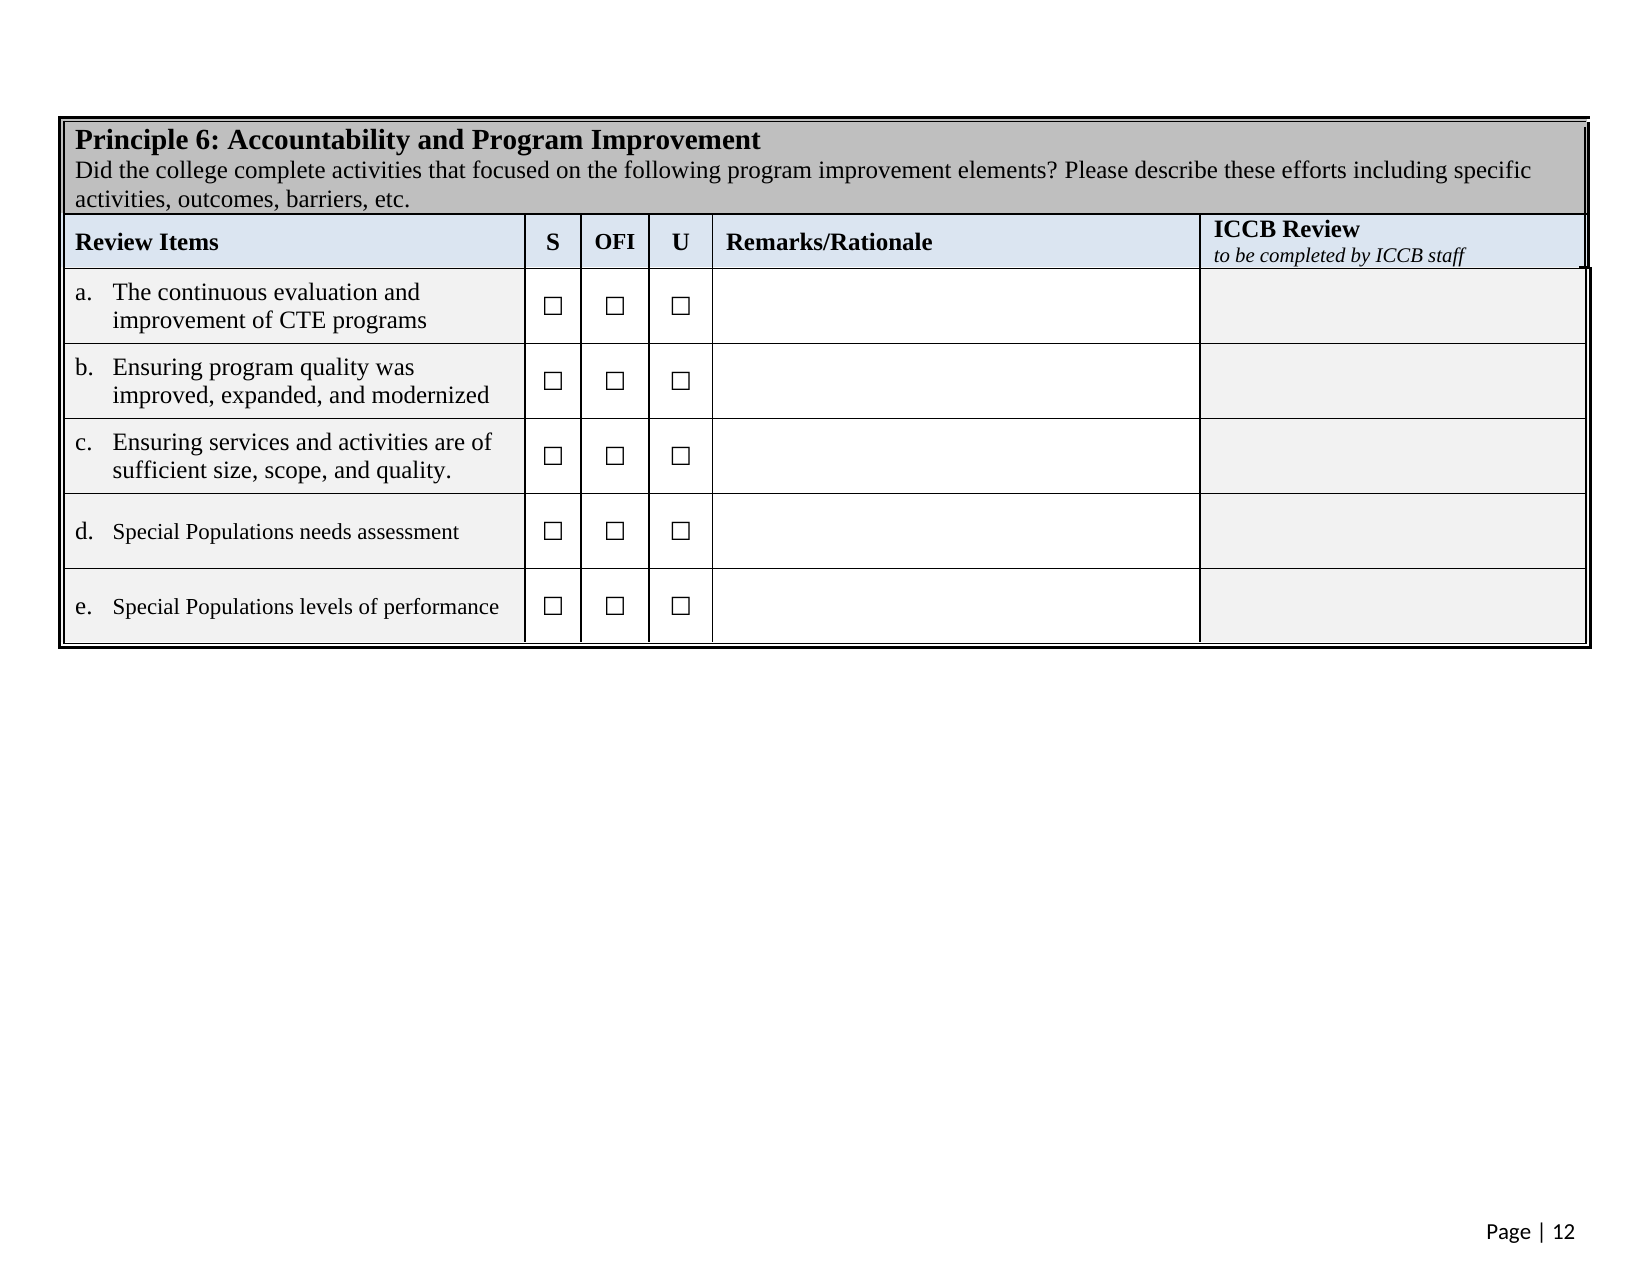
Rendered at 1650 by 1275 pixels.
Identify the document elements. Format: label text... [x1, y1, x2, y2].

table_cell [713, 269, 1199, 342]
table_cell [1201, 269, 1585, 342]
table_cell Review Items [65, 215, 524, 267]
table_cell [713, 419, 1199, 492]
table_cell OFI [582, 215, 648, 267]
table_cell The continuous evaluation and improvement of CTE programs [65, 269, 524, 342]
table_cell Ensuring services and activities are of sufficient size, scope, and quality. [65, 419, 524, 492]
table_cell [1201, 494, 1585, 567]
table_cell [713, 569, 1199, 642]
table_cell Remarks/Rationale [713, 215, 1199, 267]
table_cell ICCB Review to be completed by ICCB staff [1201, 215, 1584, 267]
table_cell S [526, 215, 580, 267]
table_cell Ensuring program quality was improved, expanded, and modernized [65, 344, 524, 417]
table_cell [713, 494, 1199, 567]
table_cell U [650, 215, 712, 267]
table_cell [1201, 569, 1585, 642]
table_cell [1201, 419, 1585, 492]
table_cell Special Populations levels of performance [65, 569, 524, 642]
table_cell [713, 344, 1199, 417]
table_header Principle 6: Accountability and Program Improvement Did the college complete activities that focused on the following program improvement elements? Please describe these efforts including specific activities, outcomes, barriers, etc. [61, 119, 1587, 213]
table_cell Special Populations needs assessment [65, 494, 524, 567]
table_cell [1201, 344, 1585, 417]
